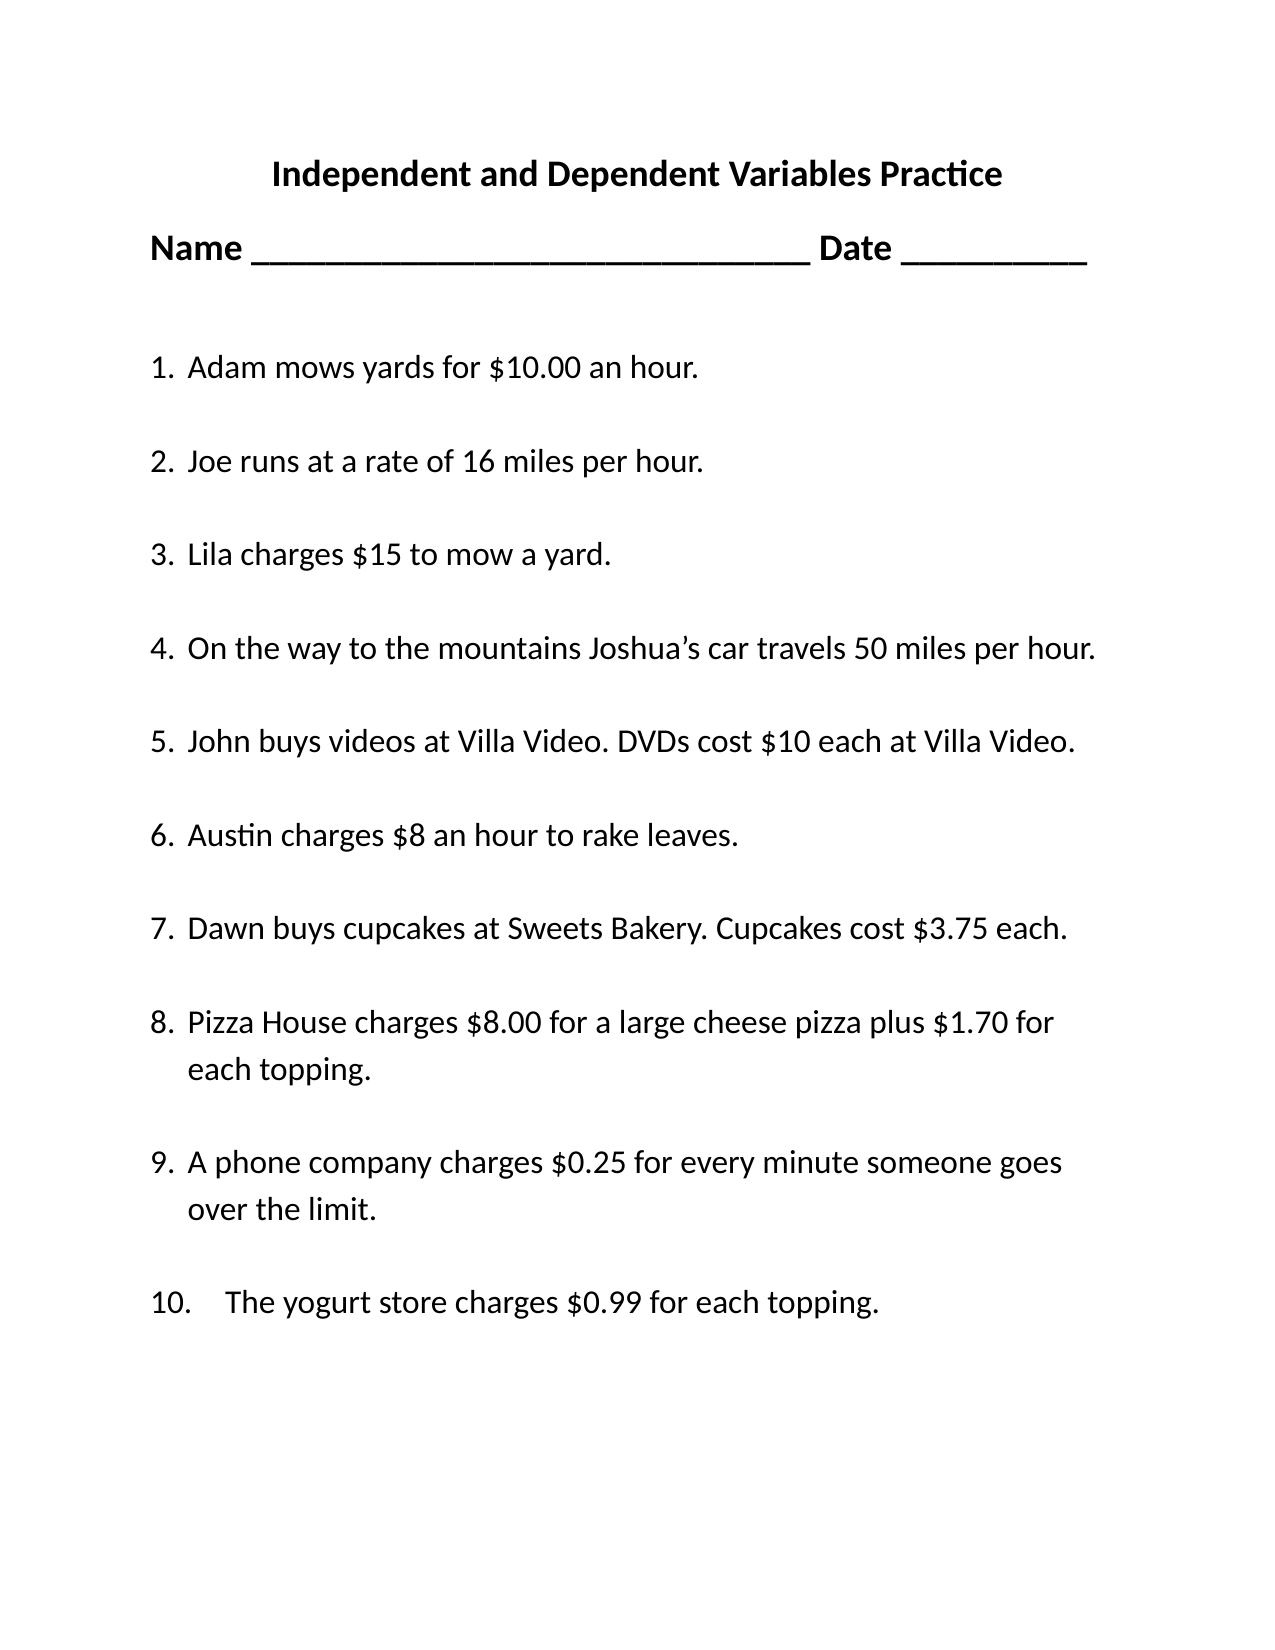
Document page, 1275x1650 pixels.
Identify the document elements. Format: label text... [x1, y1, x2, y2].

list On the way to the mountains Joshua’s car travels 50 miles per hour. [150, 627, 1125, 667]
list Austin charges $8 an hour to rake leaves. [150, 814, 1125, 854]
list Pizza House charges $8.00 for a large cheese pizza plus $1.70 for each topping. [150, 1001, 1125, 1088]
text Independent and Dependent Variables Practice [150, 150, 1125, 196]
list Lila charges $15 to mow a yard. [150, 533, 1125, 574]
text Name ______________________________ Date __________ [150, 223, 1125, 269]
list The yogurt store charges $0.99 for each topping. [150, 1282, 1125, 1322]
list John buys videos at Villa Video. DVDs cost $10 each at Villa Video. [150, 720, 1125, 761]
list A phone company charges $0.25 for every minute someone goes over the limit. [150, 1141, 1125, 1229]
list Joe runs at a rate of 16 miles per hour. [150, 440, 1125, 480]
list Dawn buys cupcakes at Sweets Bakery. Cupcakes cost $3.75 each. [150, 907, 1125, 948]
list Adam mows yards for $10.00 an hour. [150, 346, 1125, 387]
